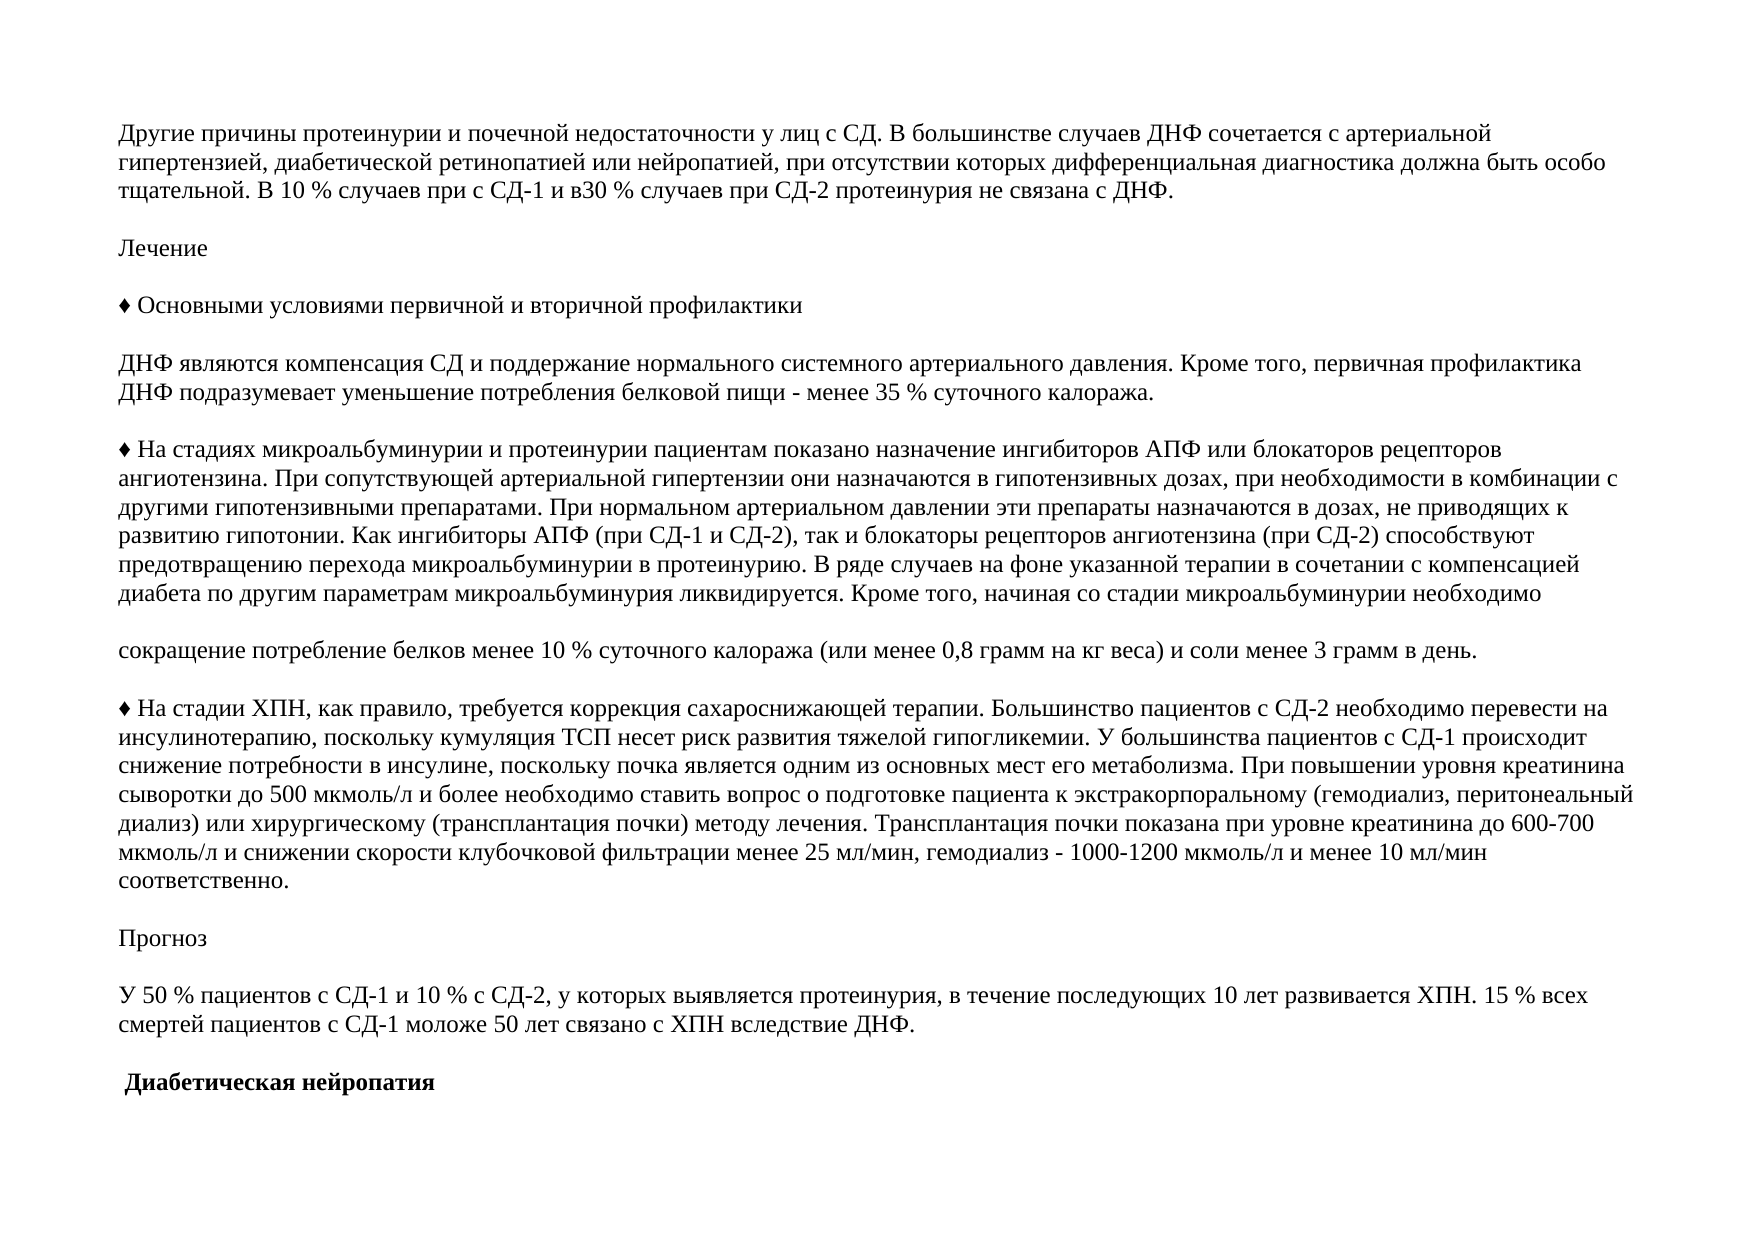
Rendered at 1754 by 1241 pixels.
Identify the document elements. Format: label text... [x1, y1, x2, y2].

text ♦ Основными условиями первичной и вторичной профилактики [118, 291, 1636, 319]
text Другие причины протеинурии и почечной недостаточности у лиц с СД. В большинстве случаев ДНФ сочетается с артериальной гипертензией, диабетической ретинопатией или нейропатией, при отсутствии которых дифференциальная диагностика должна быть особо тщательной. В 10 % случаев при с СД-1 и в30 % случаев при СД-2 протеинурия не связана с ДНФ. [118, 118, 1636, 204]
text Прогноз [118, 923, 1636, 952]
text ♦ На стадиях микроальбуминурии и протеинурии пациентам показано назначение ингибиторов АПФ или блокаторов рецепторов ангиотензина. При сопутствующей артериальной гипертензии они назначаются в гипотензивных дозах, при необходимости в комбинации с другими гипотензивными препаратами. При нормальном артериальном давлении эти препараты назначаются в дозах, не приводящих к развитию гипотонии. Как ингибиторы АПФ (при СД-1 и СД-2), так и блокаторы рецепторов ангиотензина (при СД-2) способствуют предотвращению перехода микроальбуминурии в протеинурию. В ряде случаев на фоне указанной терапии в сочетании с компенсацией диабета по другим параметрам микроальбуминурия ликвидируется. Кроме того, начиная со стадии микроальбуминурии необходимо [118, 434, 1636, 607]
text сокращение потребление белков менее 10 % суточного калоража (или менее 0,8 грамм на кг веса) и соли менее 3 грамм в день. [118, 636, 1636, 664]
text ♦ На стадии ХПН, как правило, требуется коррекция сахароснижающей терапии. Большинство пациентов с СД-2 необходимо перевести на инсулинотерапию, поскольку кумуляция ТСП несет риск развития тяжелой гипогликемии. У большинства пациентов с СД-1 происходит снижение потребности в инсулине, поскольку почка является одним из основных мест его метаболизма. При повышении уровня креатинина сыворотки до 500 мкмоль/л и более необходимо ставить вопрос о подготовке пациента к экстракорпоральному (гемодиализ, перитонеальный диализ) или хирургическому (трансплантация почки) методу лечения. Трансплантация почки показана при уровне креатинина до 600-700 мкмоль/л и снижении скорости клубочковой фильтрации менее 25 мл/мин, гемодиализ - 1000-1200 мкмоль/л и менее 10 мл/мин соответственно. [118, 693, 1636, 894]
text У 50 % пациентов с СД-1 и 10 % с СД-2, у которых выявляется протеинурия, в течение последующих 10 лет развивается ХПН. 15 % всех смертей пациентов с СД-1 моложе 50 лет связано с ХПН вследствие ДНФ. [118, 981, 1636, 1038]
text ДНФ являются компенсация СД и поддержание нормального системного артериального давления. Кроме того, первичная профилактика ДНФ подразумевает уменьшение потребления белковой пищи - менее 35 % суточного калоража. [118, 348, 1636, 406]
text Лечение [118, 233, 1636, 262]
text Диабетическая нейропатия [118, 1067, 1636, 1096]
